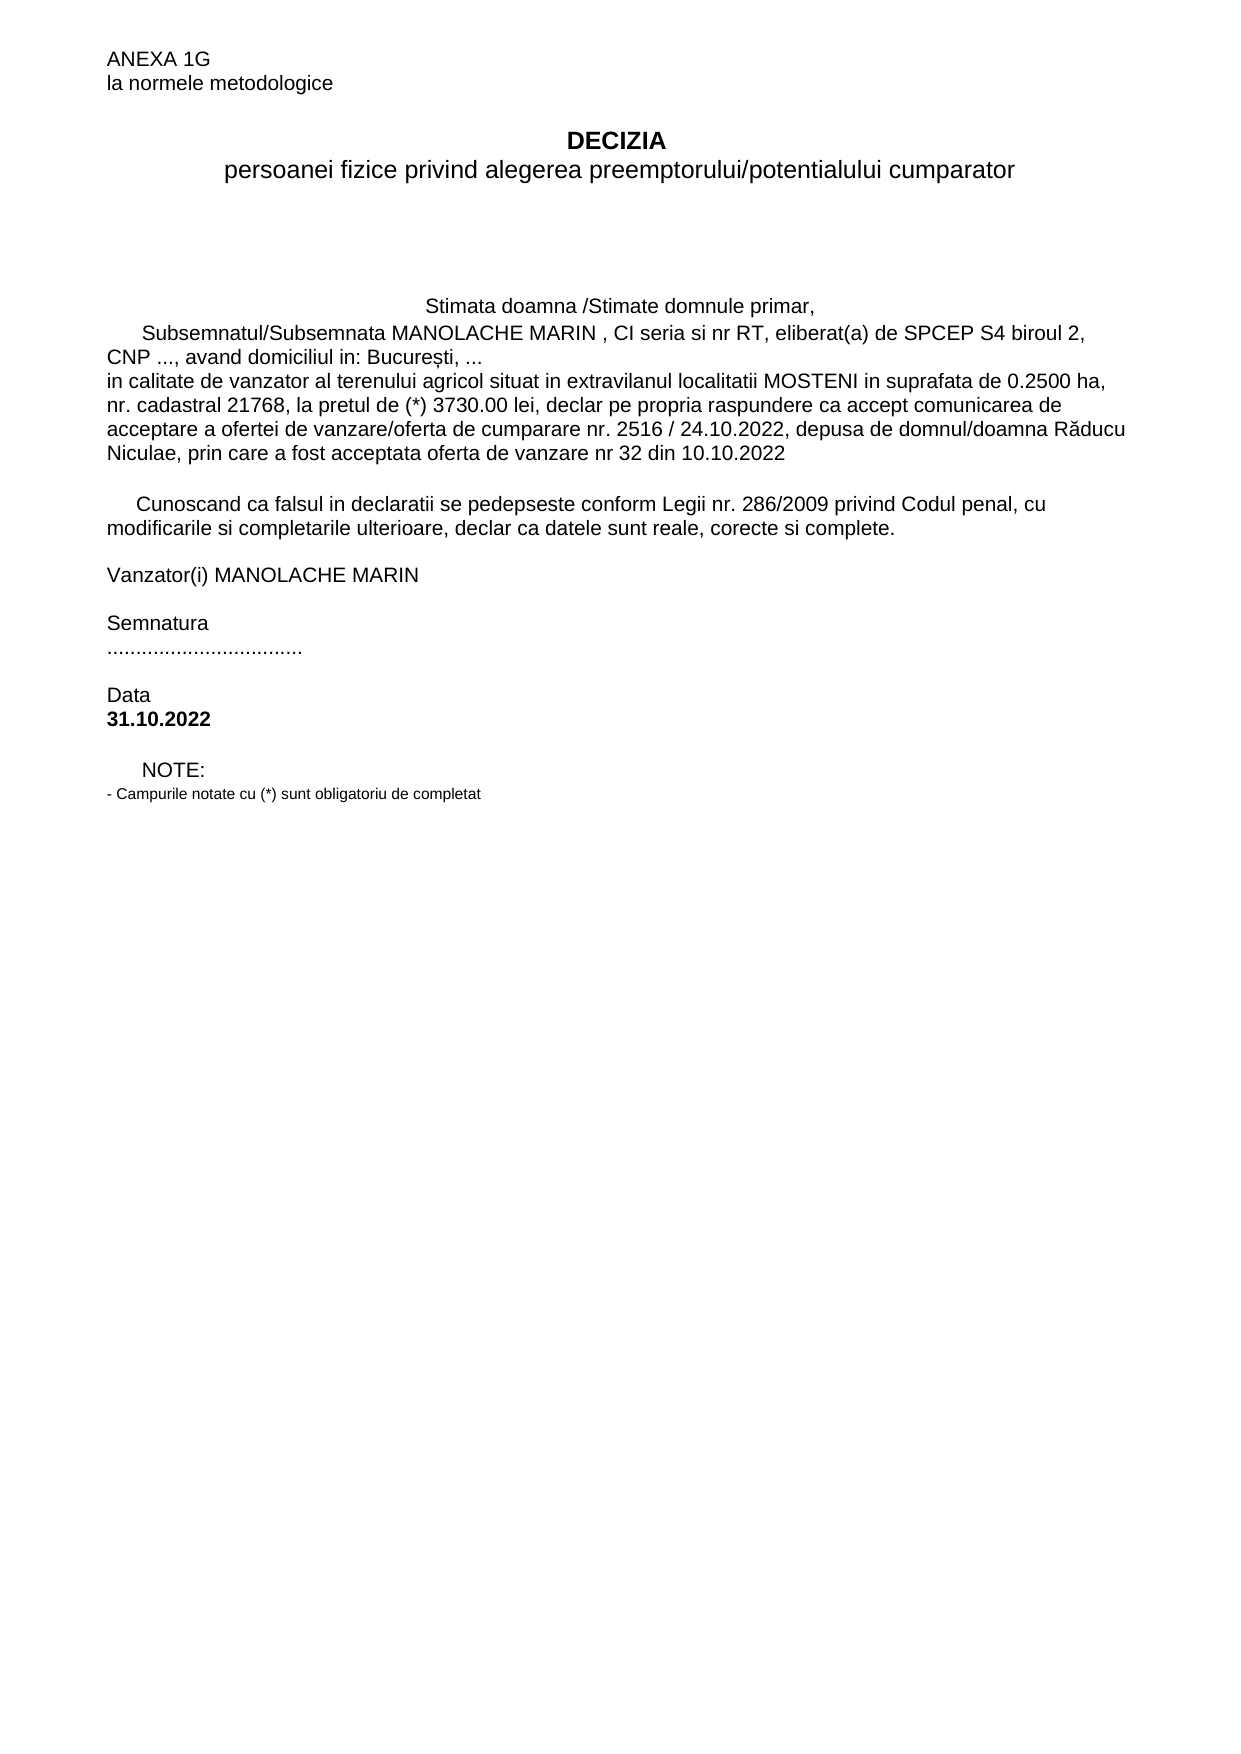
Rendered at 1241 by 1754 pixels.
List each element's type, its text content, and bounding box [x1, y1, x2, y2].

table_cell - Campurile notate cu (*) sunt obligatoriu de completat [105, 784, 1135, 805]
table_cell DECIZIA persoanei fizice privind alegerea preemptorului/potentialului cumparator [105, 96, 1135, 239]
table_cell Subsemnatul/Subsemnata MANOLACHE MARIN , CI seria si nr RT, eliberat(a) de SPCEP S4 biroul 2, CNP ..., avand domiciliul in: București, ... in calitate de vanzator al terenului agricol situat in extravilanul localitatii MOSTENI in suprafata de 0.2500 ha, nr. cadastral 21768, la pretul de (*) 3730.00 lei, declar pe propria raspundere ca accept comunicarea de acceptare a ofertei de vanzare/oferta de cumparare nr. 2516 / 24.10.2022, depusa de domnul/doamna Răducu Niculae, prin care a fost acceptata oferta de vanzare nr 32 din 10.10.2022 [105, 319, 1135, 466]
table_header Stimata doamna /Stimate domnule primar, [105, 268, 1135, 319]
table_cell Cunoscand ca falsul in declaratii se pedepseste conform Legii nr. 286/2009 privind Codul penal, cu modificarile si completarile ulterioare, declar ca datele sunt reale, corecte si complete. Vanzator(i) MANOLACHE MARIN Semnatura .................................. Data 31.10.2022 [105, 466, 1135, 732]
table_cell NOTE: [105, 733, 1135, 783]
table_header ANEXA 1G la normele metodologice [105, 45, 1135, 96]
